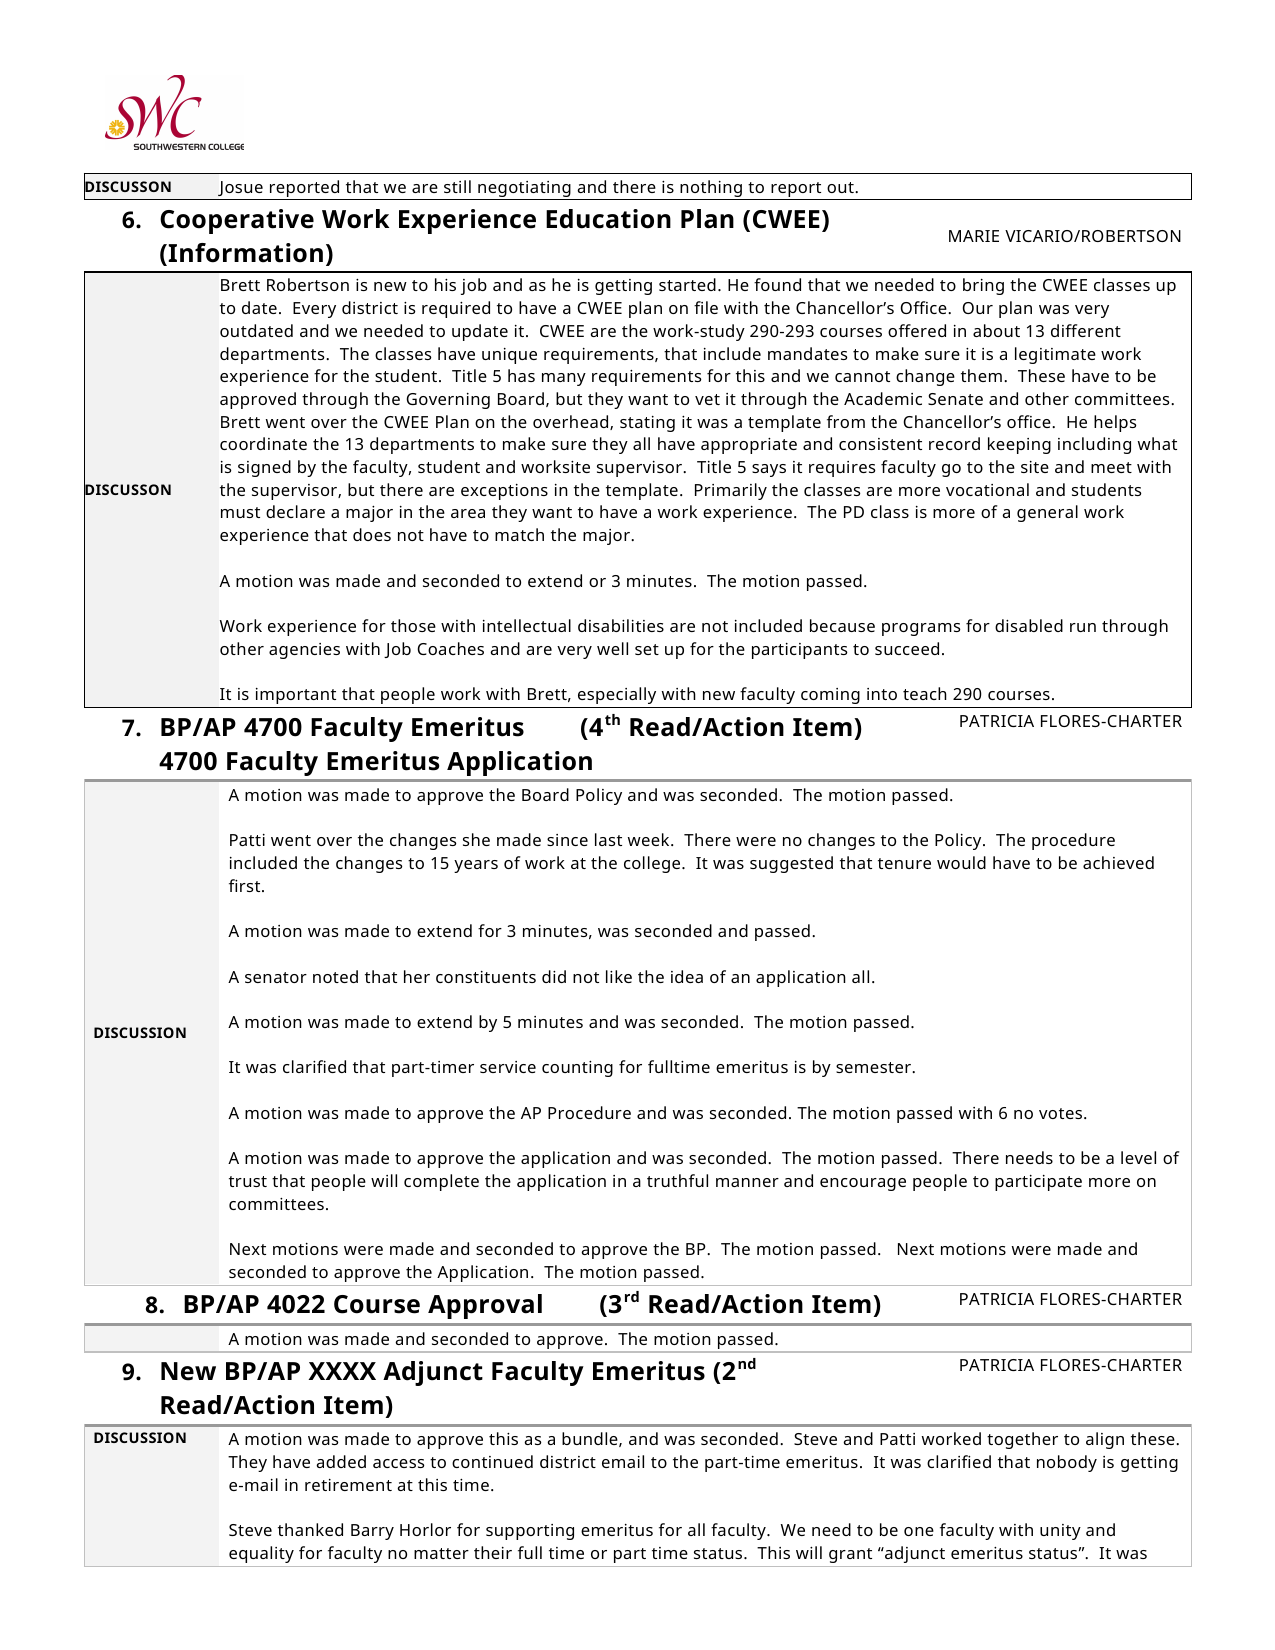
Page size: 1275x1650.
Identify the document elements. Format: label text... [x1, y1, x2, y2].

table_cell discusson [85, 174, 219, 199]
table_cell [85, 1326, 219, 1351]
table_cell patricia flores-charter [914, 1286, 1191, 1323]
table_cell Discussion [85, 782, 219, 1284]
table_cell New BP/AP XXXX Adjunct Faculty Emeritus (2nd Read/Action Item) [84, 1353, 914, 1423]
table_cell A motion was made and seconded to approve. The motion passed. [219, 1326, 1191, 1351]
table_cell Cooperative Work Experience Education Plan (CWEE) (Information) [84, 200, 914, 271]
table_cell A motion was made to approve the Board Policy and was seconded. The motion passed. Patti went over the changes she made since last week. There were no changes to the Policy. The procedure included the changes to 15 years of work at the college. It was suggested that tenure would have to be achieved first. A motion was made to extend for 3 minutes, was seconded and passed. A senator noted that her constituents did not like the idea of an application all. A motion was made to extend by 5 minutes and was seconded. The motion passed. It was clarified that part-timer service counting for fulltime emeritus is by semester. A motion was made to approve the AP Procedure and was seconded. The motion passed with 6 no votes. A motion was made to approve the application and was seconded. The motion passed. There needs to be a level of trust that people will complete the application in a truthful manner and encourage people to participate more on committees. Next motions were made and seconded to approve the BP. The motion passed. Next motions were made and seconded to approve the Application. The motion passed. [219, 782, 1191, 1284]
table_cell marie vicario/robertson [914, 200, 1191, 271]
picture [105, 75, 244, 150]
table_cell discusson [85, 273, 219, 707]
table_cell Discussion [85, 1427, 219, 1566]
table_cell Brett Robertson is new to his job and as he is getting started. He found that we needed to bring the CWEE classes up to date. Every district is required to have a CWEE plan on file with the Chancellor’s Office. Our plan was very outdated and we needed to update it. CWEE are the work-study 290-293 courses offered in about 13 different departments. The classes have unique requirements, that include mandates to make sure it is a legitimate work experience for the student. Title 5 has many requirements for this and we cannot change them. These have to be approved through the Governing Board, but they want to vet it through the Academic Senate and other committees. Brett went over the CWEE Plan on the overhead, stating it was a template from the Chancellor’s office. He helps coordinate the 13 departments to make sure they all have appropriate and consistent record keeping including what is signed by the faculty, student and worksite supervisor. Title 5 says it requires faculty go to the site and meet with the supervisor, but there are exceptions in the template. Primarily the classes are more vocational and students must declare a major in the area they want to have a work experience. The PD class is more of a general work experience that does not have to match the major. A motion was made and seconded to extend or 3 minutes. The motion passed. Work experience for those with intellectual disabilities are not included because programs for disabled run through other agencies with Job Coaches and are very well set up for the participants to succeed. It is important that people work with Brett, especially with new faculty coming into teach 290 courses. [219, 273, 1191, 707]
table_cell Josue reported that we are still negotiating and there is nothing to report out. [219, 174, 1191, 199]
table_cell patricia flores-charter [914, 1353, 1191, 1423]
table_cell patricia flores-charter [914, 708, 1191, 779]
table_cell BP/AP 4700 Faculty Emeritus (4th Read/Action Item) 4700 Faculty Emeritus Application [84, 708, 914, 779]
table_cell BP/AP 4022 Course Approval (3rd Read/Action Item) [84, 1286, 914, 1323]
